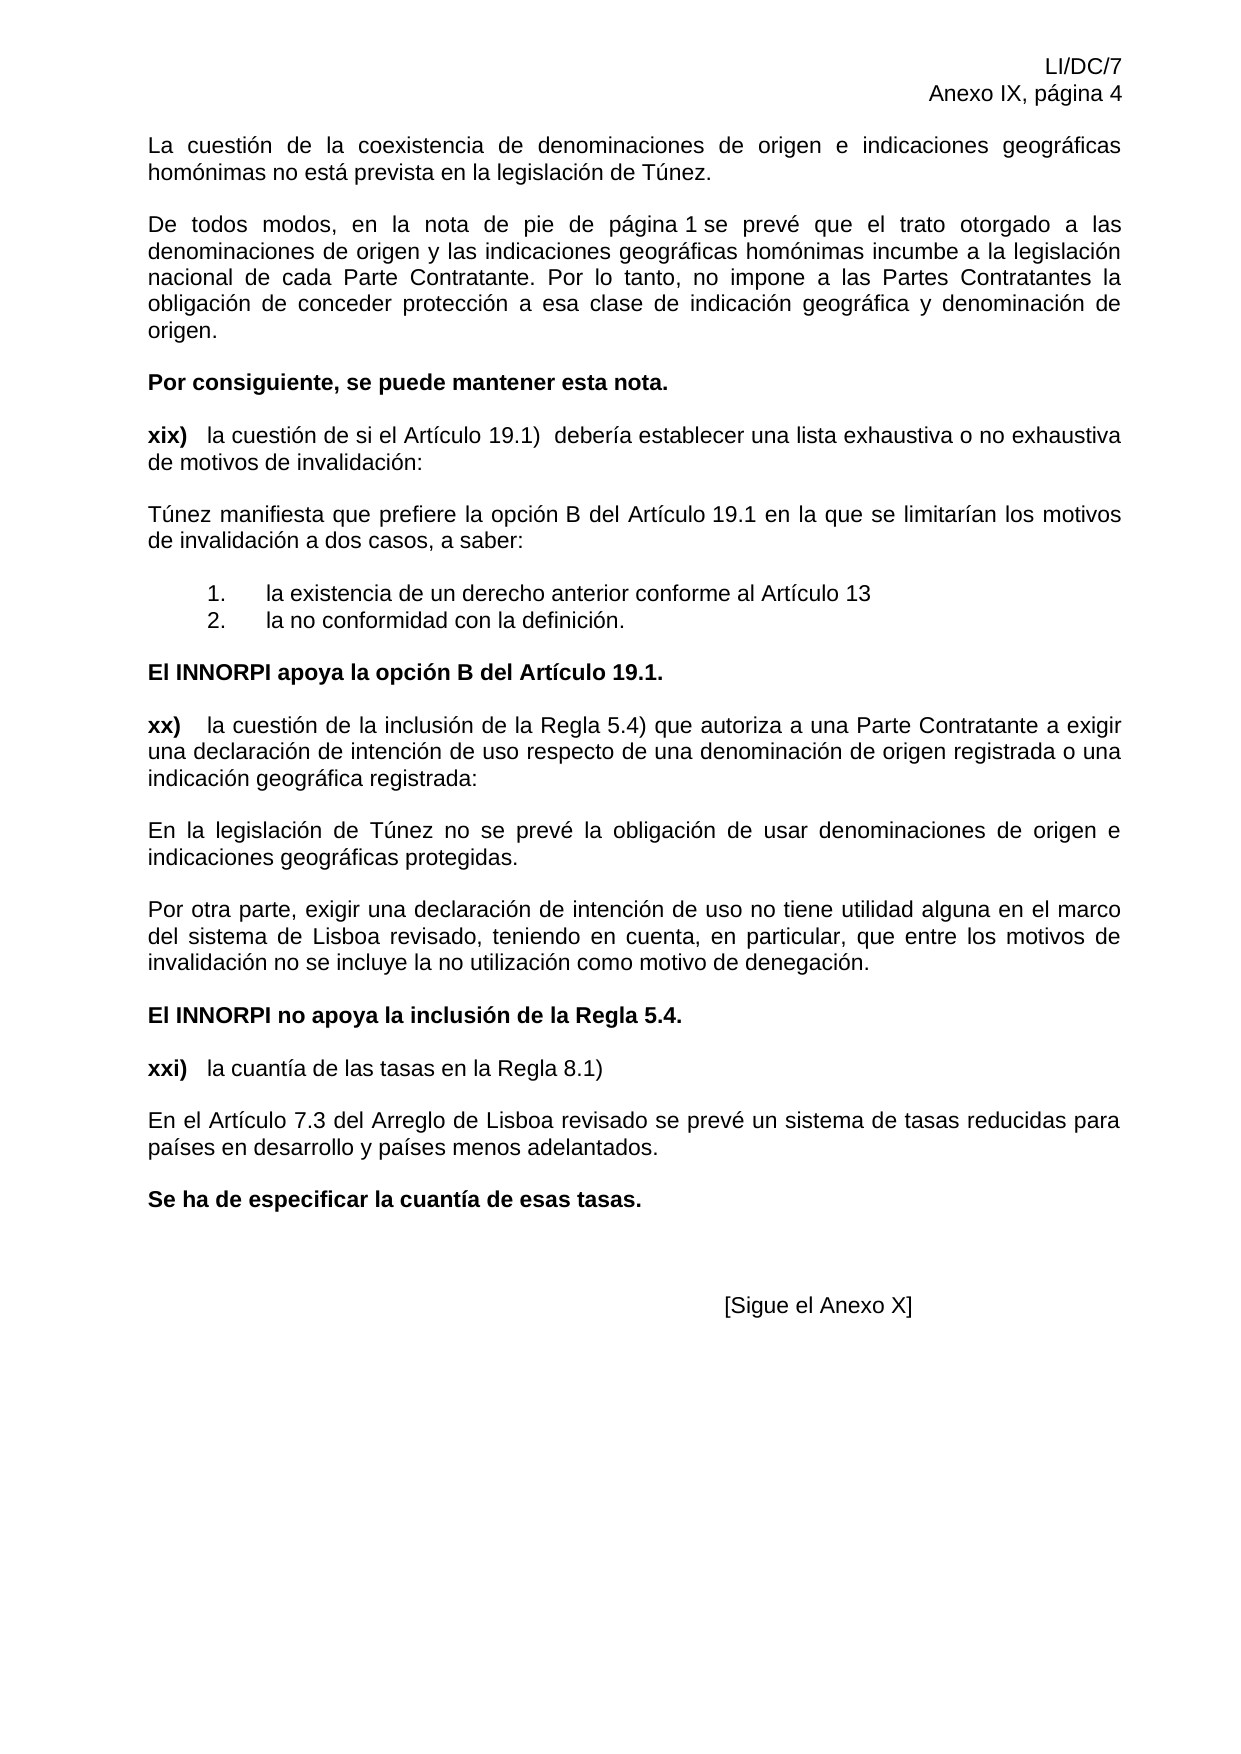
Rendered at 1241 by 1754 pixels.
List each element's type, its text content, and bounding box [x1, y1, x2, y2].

text En la legislación de Túnez no se prevé la obligación de usar denominaciones de origen e indicaciones geográficas protegidas. [148, 817, 1122, 870]
text Túnez manifiesta que prefiere la opción B del Artículo 19.1 en la que se limitarían los motivos de invalidación a dos casos, a saber: [148, 501, 1122, 554]
text Por otra parte, exigir una declaración de intención de uso no tiene utilidad alguna en el marco del sistema de Lisboa revisado, teniendo en cuenta, en particular, que entre los motivos de invalidación no se incluye la no utilización como motivo de denegación. [148, 896, 1122, 976]
text xix) la cuestión de si el Artículo 19.1) debería establecer una lista exhaustiva o no exhaustiva de motivos de invalidación: [148, 422, 1122, 475]
text De todos modos, en la nota de pie de página 1 se prevé que el trato otorgado a las denominaciones de origen y las indicaciones geográficas homónimas incumbe a la legislación nacional de cada Parte Contratante. Por lo tanto, no impone a las Partes Contratantes la obligación de conceder protección a esa clase de indicación geográfica y denominación de origen. [148, 211, 1122, 343]
text En el Artículo 7.3 del Arreglo de Lisboa revisado se prevé un sistema de tasas reducidas para países en desarrollo y países menos adelantados. [148, 1107, 1122, 1160]
text El INNORPI no apoya la inclusión de la Regla 5.4. [148, 1002, 1122, 1028]
text 2. la no conformidad con la definición. [207, 607, 1122, 633]
text [Sigue el Anexo X] [724, 1292, 1122, 1318]
text xxi) la cuantía de las tasas en la Regla 8.1) [148, 1054, 1122, 1081]
text xx) la cuestión de la inclusión de la Regla 5.4) que autoriza a una Parte Contratante a exigir una declaración de intención de uso respecto de una denominación de origen registrada o una indicación geográfica registrada: [148, 712, 1122, 791]
text Por consiguiente, se puede mantener esta nota. [148, 369, 1122, 396]
text 1. la existencia de un derecho anterior conforme al Artículo 13 [207, 580, 1122, 607]
text Se ha de especificar la cuantía de esas tasas. [148, 1186, 1122, 1213]
text La cuestión de la coexistencia de denominaciones de origen e indicaciones geográficas homónimas no está prevista en la legislación de Túnez. [148, 132, 1122, 185]
text El INNORPI apoya la opción B del Artículo 19.1. [148, 659, 1122, 686]
